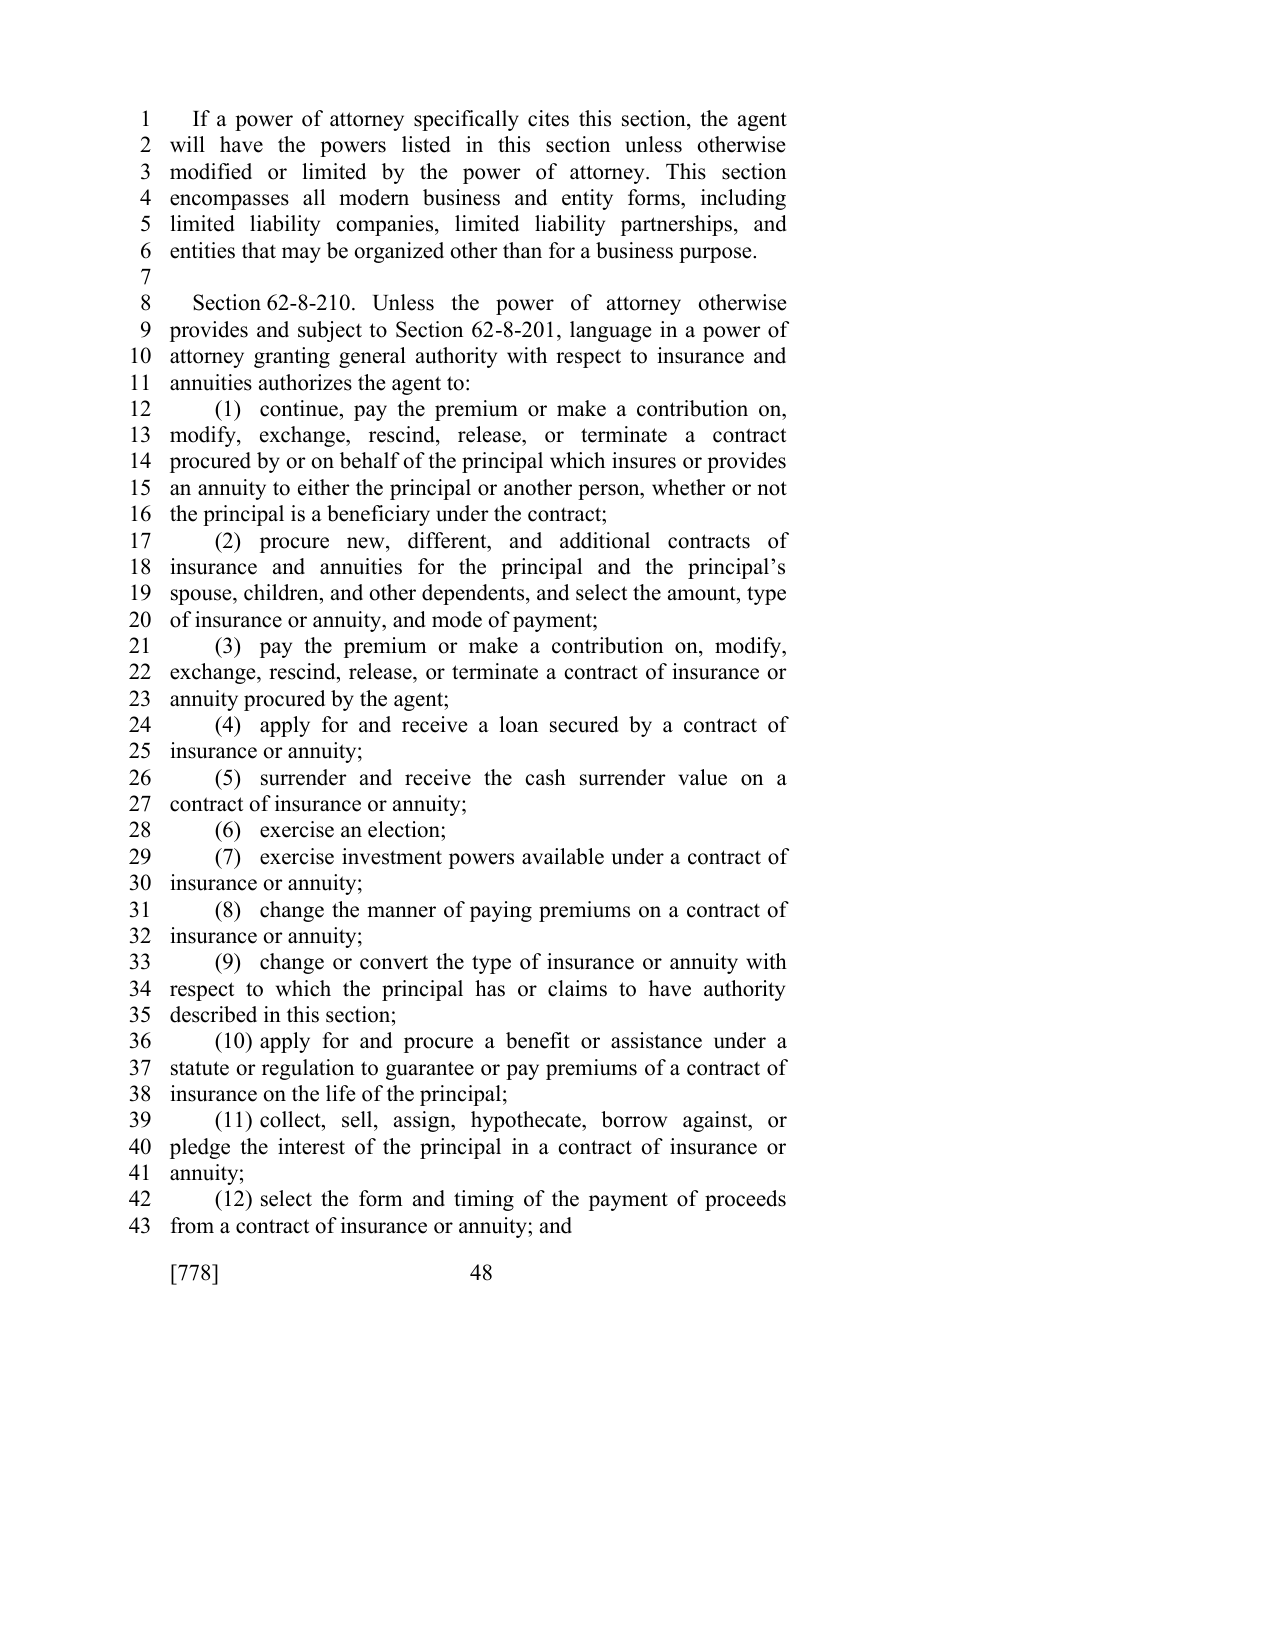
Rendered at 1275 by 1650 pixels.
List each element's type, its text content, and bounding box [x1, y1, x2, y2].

text (11) collect, sell, assign, hypothecate, borrow against, or pledge the interest of the principal in a contract of insurance or annuity; [169, 1106, 787, 1186]
text If a power of attorney specifically cites this section, the agent will have the powers listed in this section unless otherwise modified or limited by the power of attorney. This section encompasses all modern business and entity forms, including limited liability companies, limited liability partnerships, and entities that may be organized other than for a business purpose. [169, 105, 787, 263]
text (4) apply for and receive a loan secured by a contract of insurance or annuity; [169, 711, 787, 764]
text (9) change or convert the type of insurance or annuity with respect to which the principal has or claims to have authority described in this section; [169, 948, 787, 1027]
text (8) change the manner of paying premiums on a contract of insurance or annuity; [169, 896, 787, 948]
text (6) exercise an election; [169, 817, 787, 843]
text Section 62-8-210. Unless the power of attorney otherwise provides and subject to Section 62-8-201, language in a power of attorney granting general authority with respect to insurance and annuities authorizes the agent to: [169, 289, 787, 395]
text (7) exercise investment powers available under a contract of insurance or annuity; [169, 843, 787, 896]
text (3) pay the premium or make a contribution on, modify, exchange, rescind, release, or terminate a contract of insurance or annuity procured by the agent; [169, 632, 787, 711]
text (1) continue, pay the premium or make a contribution on, modify, exchange, rescind, release, or terminate a contract procured by or on behalf of the principal which insures or provides an annuity to either the principal or another person, whether or not the principal is a beneficiary under the contract; [169, 395, 787, 527]
text (2) procure new, different, and additional contracts of insurance and annuities for the principal and the principal’s spouse, children, and other dependents, and select the amount, type of insurance or annuity, and mode of payment; [169, 527, 787, 632]
text (5) surrender and receive the cash surrender value on a contract of insurance or annuity; [169, 764, 787, 817]
text (10) apply for and procure a benefit or assistance under a statute or regulation to guarantee or pay premiums of a contract of insurance on the life of the principal; [169, 1027, 787, 1106]
text (12) select the form and timing of the payment of proceeds from a contract of insurance or annuity; and [169, 1186, 787, 1238]
